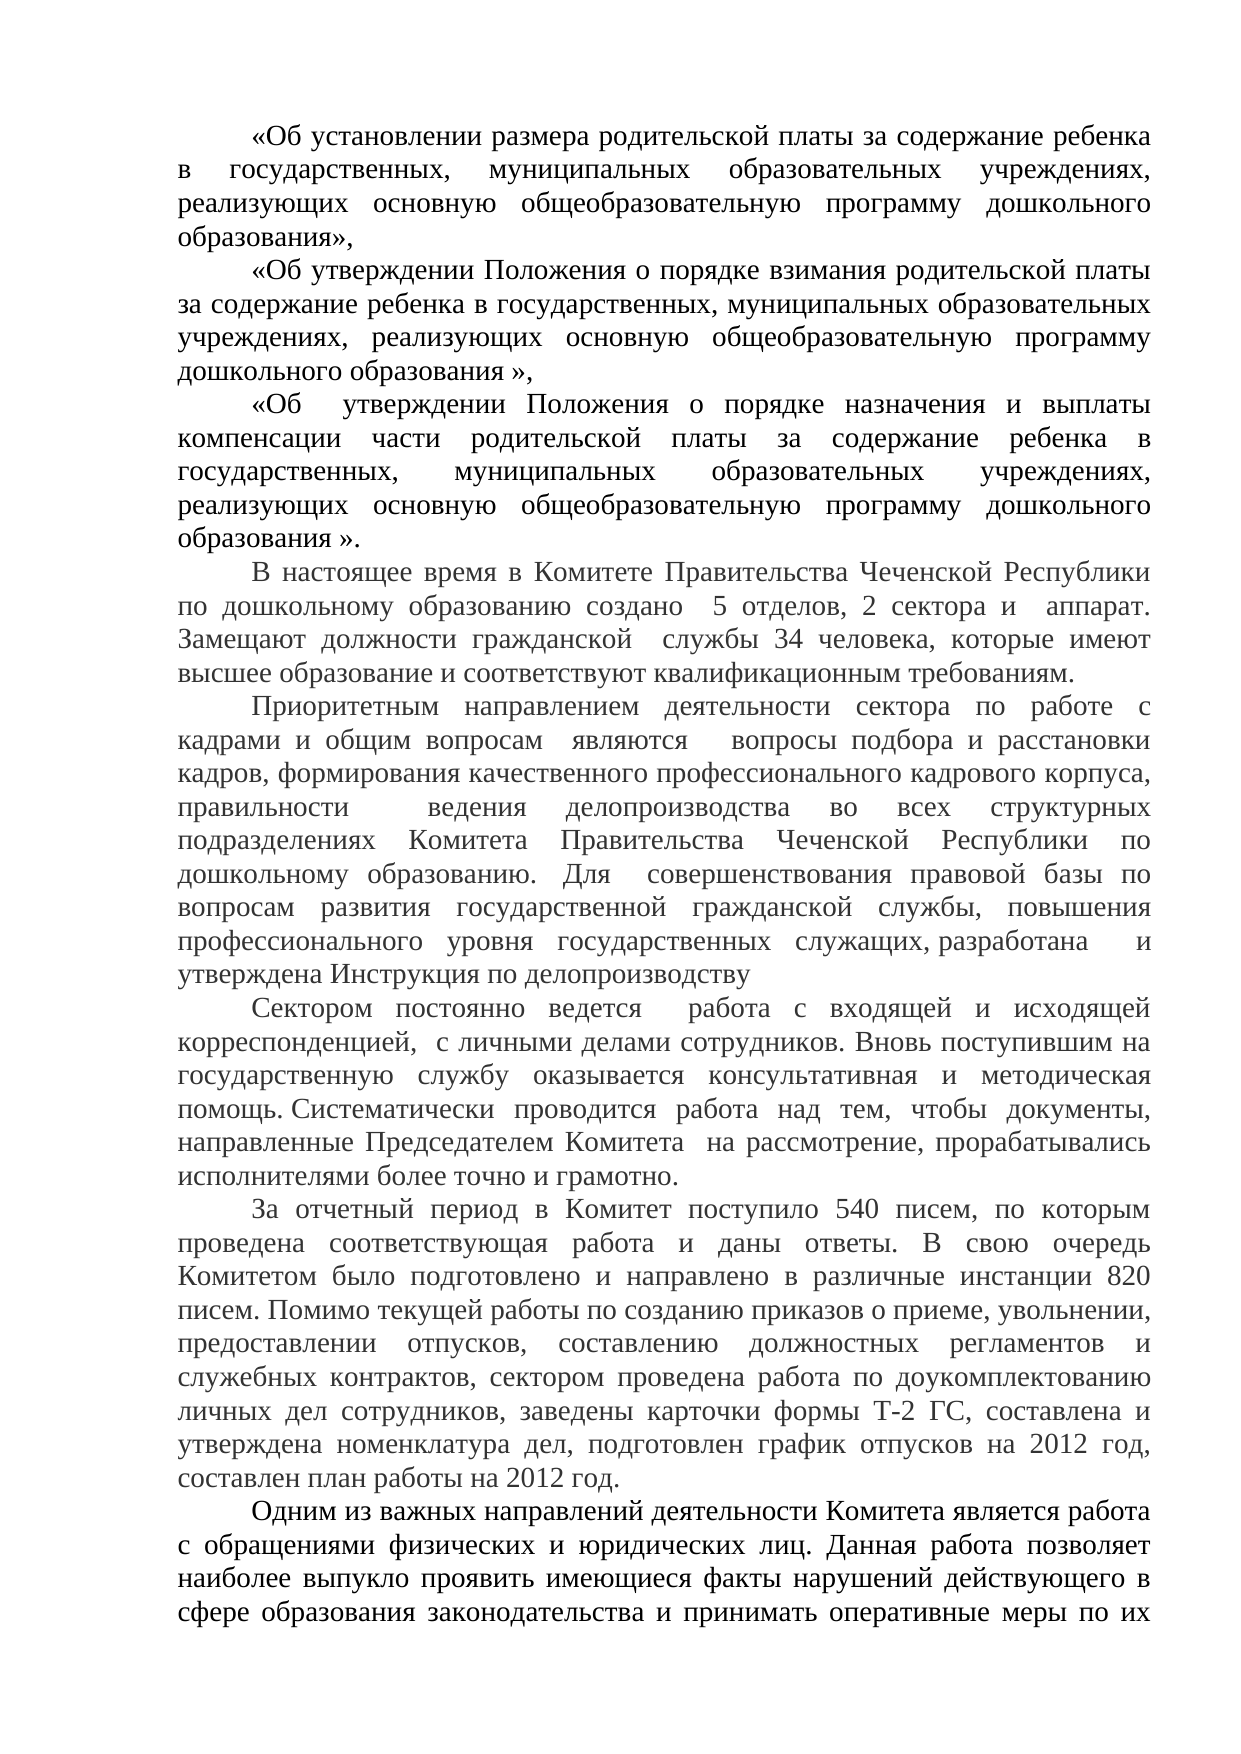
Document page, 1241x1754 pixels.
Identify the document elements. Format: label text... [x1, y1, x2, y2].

text В настоящее время в Комитете Правительства Чеченской Республики по дошкольному образованию создано 5 отделов, 2 сектора и аппарат. Замещают должности гражданской службы 34 человека, которые имеют высшее образование и соответствуют квалификационным требованиям. [177, 554, 1152, 688]
text Приоритетным направлением деятельности сектора по работе с кадрами и общим вопросам являются вопросы подбора и расстановки кадров, формирования качественного профессионального кадрового корпуса, правильности ведения делопроизводства во всех структурных подразделениях Комитета Правительства Чеченской Республики по дошкольному образованию. Для совершенствования правовой базы по вопросам развития государственной гражданской службы, повышения профессионального уровня государственных служащих, разработана и утверждена Инструкция по делопроизводству [177, 688, 1152, 990]
text «Об установлении размера родительской платы за содержание ребенка в государственных, муниципальных образовательных учреждениях, реализующих основную общеобразовательную программу дошкольного образования», [177, 118, 1152, 252]
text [177, 1493, 1152, 1627]
text За отчетный период в Комитет поступило 540 писем, по которым проведена соответствующая работа и даны ответы. В свою очередь Комитетом было подготовлено и направлено в различные инстанции 820 писем. Помимо текущей работы по созданию приказов о приеме, увольнении, предоставлении отпусков, составлению должностных регламентов и служебных контрактов, сектором проведена работа по доукомплектованию личных дел сотрудников, заведены карточки формы Т-2 ГС, составлена и утверждена номенклатура дел, подготовлен график отпусков на 2012 год, составлен план работы на 2012 год. [177, 1191, 1152, 1493]
text «Об утверждении Положения о порядке взимания родительской платы за содержание ребенка в государственных, муниципальных образовательных учреждениях, реализующих основную общеобразовательную программу дошкольного образования », [177, 252, 1152, 386]
text «Об утверждении Положения о порядке назначения и выплаты компенсации части родительской платы за содержание ребенка в государственных, муниципальных образовательных учреждениях, реализующих основную общеобразовательную программу дошкольного образования ». [177, 386, 1152, 554]
text Сектором постоянно ведется работа с входящей и исходящей корреспонденцией, с личными делами сотрудников. Вновь поступившим на государственную службу оказывается консультативная и методическая помощь. Систематически проводится работа над тем, чтобы документы, направленные Председателем Комитета на рассмотрение, прорабатывались исполнителями более точно и грамотно. [177, 990, 1152, 1191]
